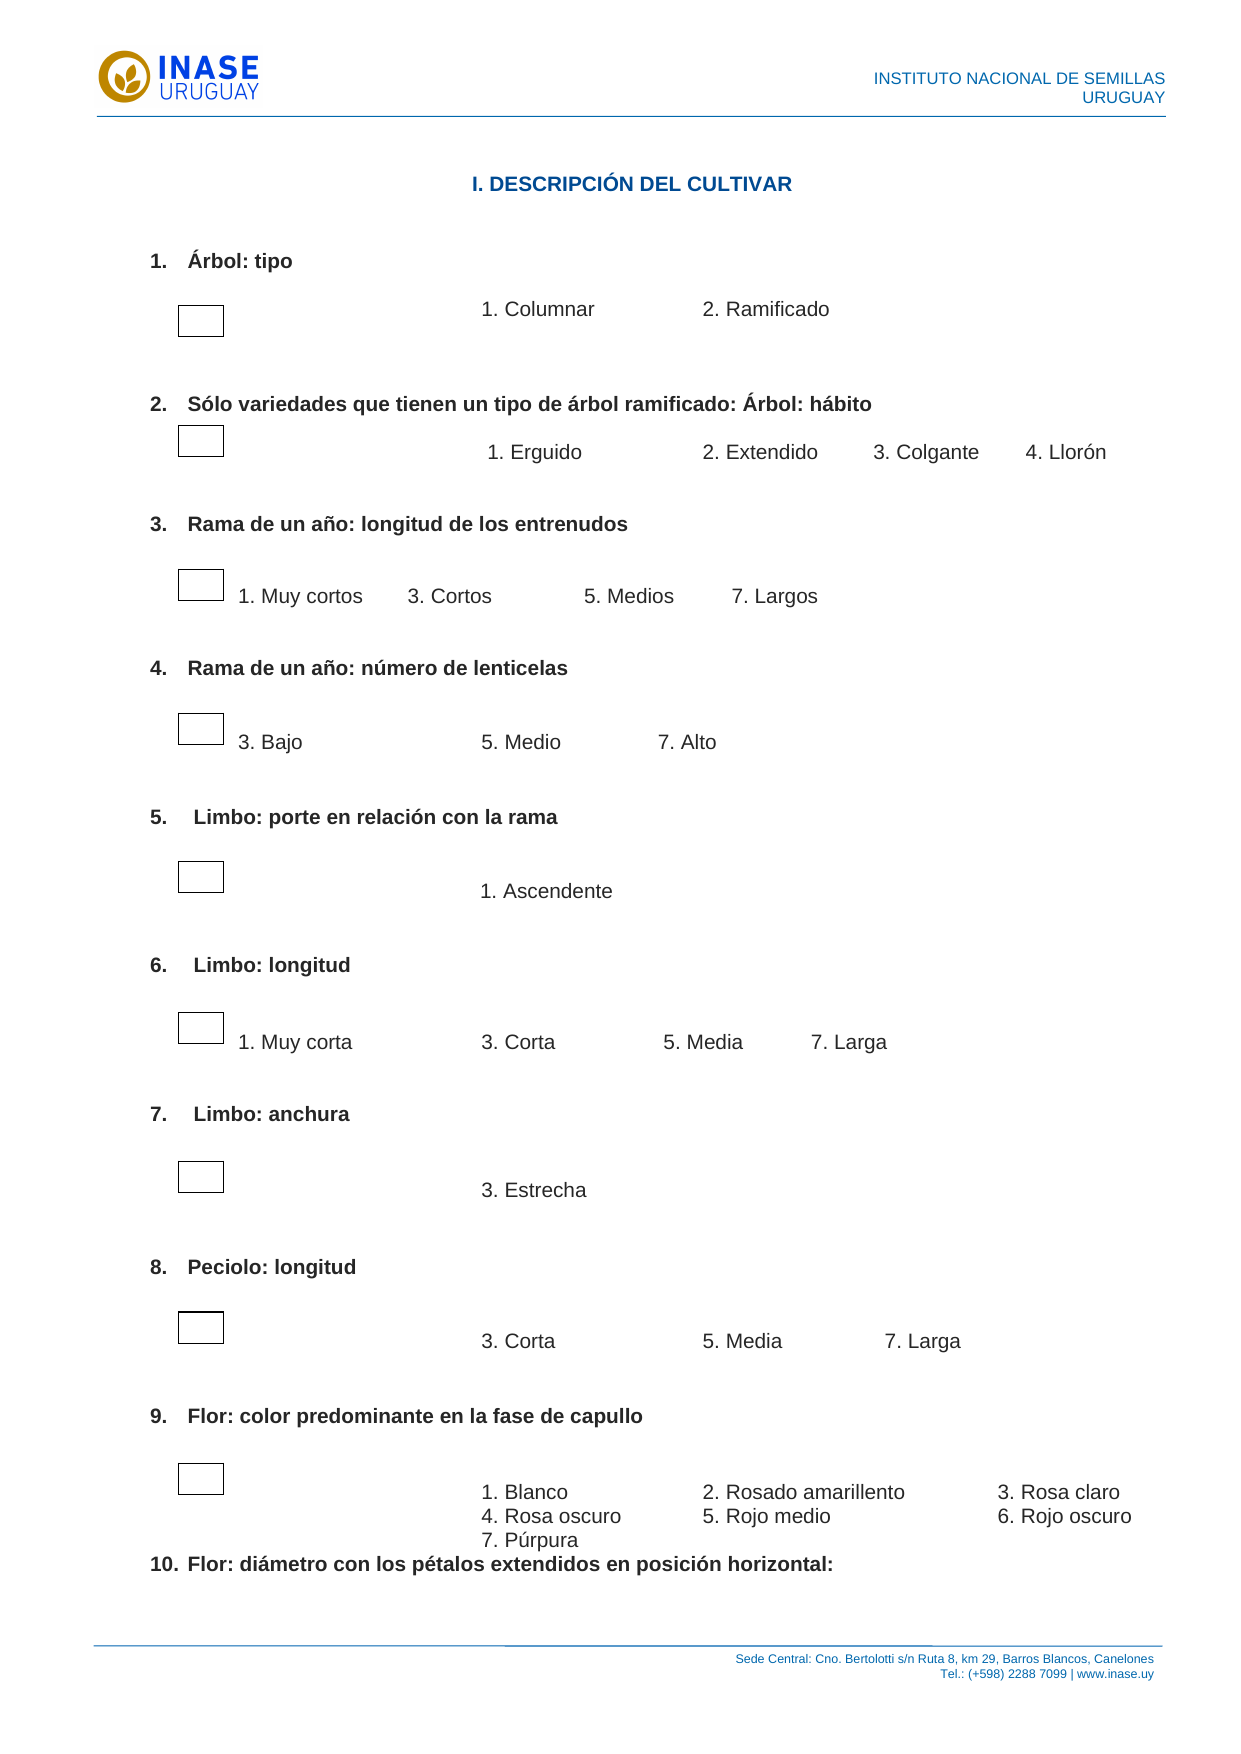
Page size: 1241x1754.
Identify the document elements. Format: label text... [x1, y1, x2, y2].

list Flor: color predominante en la fase de capullo [150, 1403, 1152, 1427]
text 1. Erguido 2. Extendido 3. Colgante 4. Llorón [112, 440, 1152, 464]
text 1. Muy cortos 3. Cortos 5. Medios 7. Largos [112, 584, 1152, 608]
table_header [179, 862, 223, 892]
list Flor: diámetro con los pétalos extendidos en posición horizontal: [150, 1552, 1152, 1576]
table_header [179, 1162, 223, 1192]
text 3. Estrecha 5. Media 7. Ancha [112, 1178, 1152, 1202]
table_header [179, 426, 223, 456]
list Sólo variedades que tienen un tipo de árbol ramificado: Árbol: hábito [150, 392, 1152, 416]
table_header [179, 714, 223, 744]
text 1. Columnar 2. Ramificado [112, 296, 1152, 320]
list Limbo: longitud [150, 953, 1152, 977]
text 4. Rosa oscuro 5. Rojo medio 6. Rojo oscuro [186, 1504, 1152, 1528]
picture [94, 45, 263, 108]
text 1. Ascendente 2. Horizontal 3. Descendente [112, 879, 1152, 903]
list Rama de un año: número de lenticelas [150, 656, 1152, 680]
table_header [179, 1464, 223, 1494]
text 1. Muy corta 3. Corta 5. Media 7. Larga [112, 1030, 1152, 1054]
list Rama de un año: longitud de los entrenudos [150, 512, 1152, 536]
table_header [179, 1013, 223, 1043]
subtitle I. DESCRIPCIÓN DEL CULTIVAR [112, 172, 1152, 196]
list Peciolo: longitud [150, 1255, 1152, 1279]
table_header [179, 570, 223, 600]
table_header [179, 306, 223, 336]
table_header [179, 1313, 223, 1343]
text 7. Púrpura [186, 1528, 1152, 1552]
text 1. Blanco 2. Rosado amarillento 3. Rosa claro [112, 1480, 1152, 1504]
text 3. Corta 5. Media 7. Larga [112, 1329, 1152, 1353]
list Limbo: porte en relación con la rama [150, 804, 1152, 828]
list Árbol: tipo [150, 248, 1152, 272]
list Limbo: anchura [150, 1102, 1152, 1126]
text 3. Bajo 5. Medio 7. Alto [112, 730, 1152, 754]
